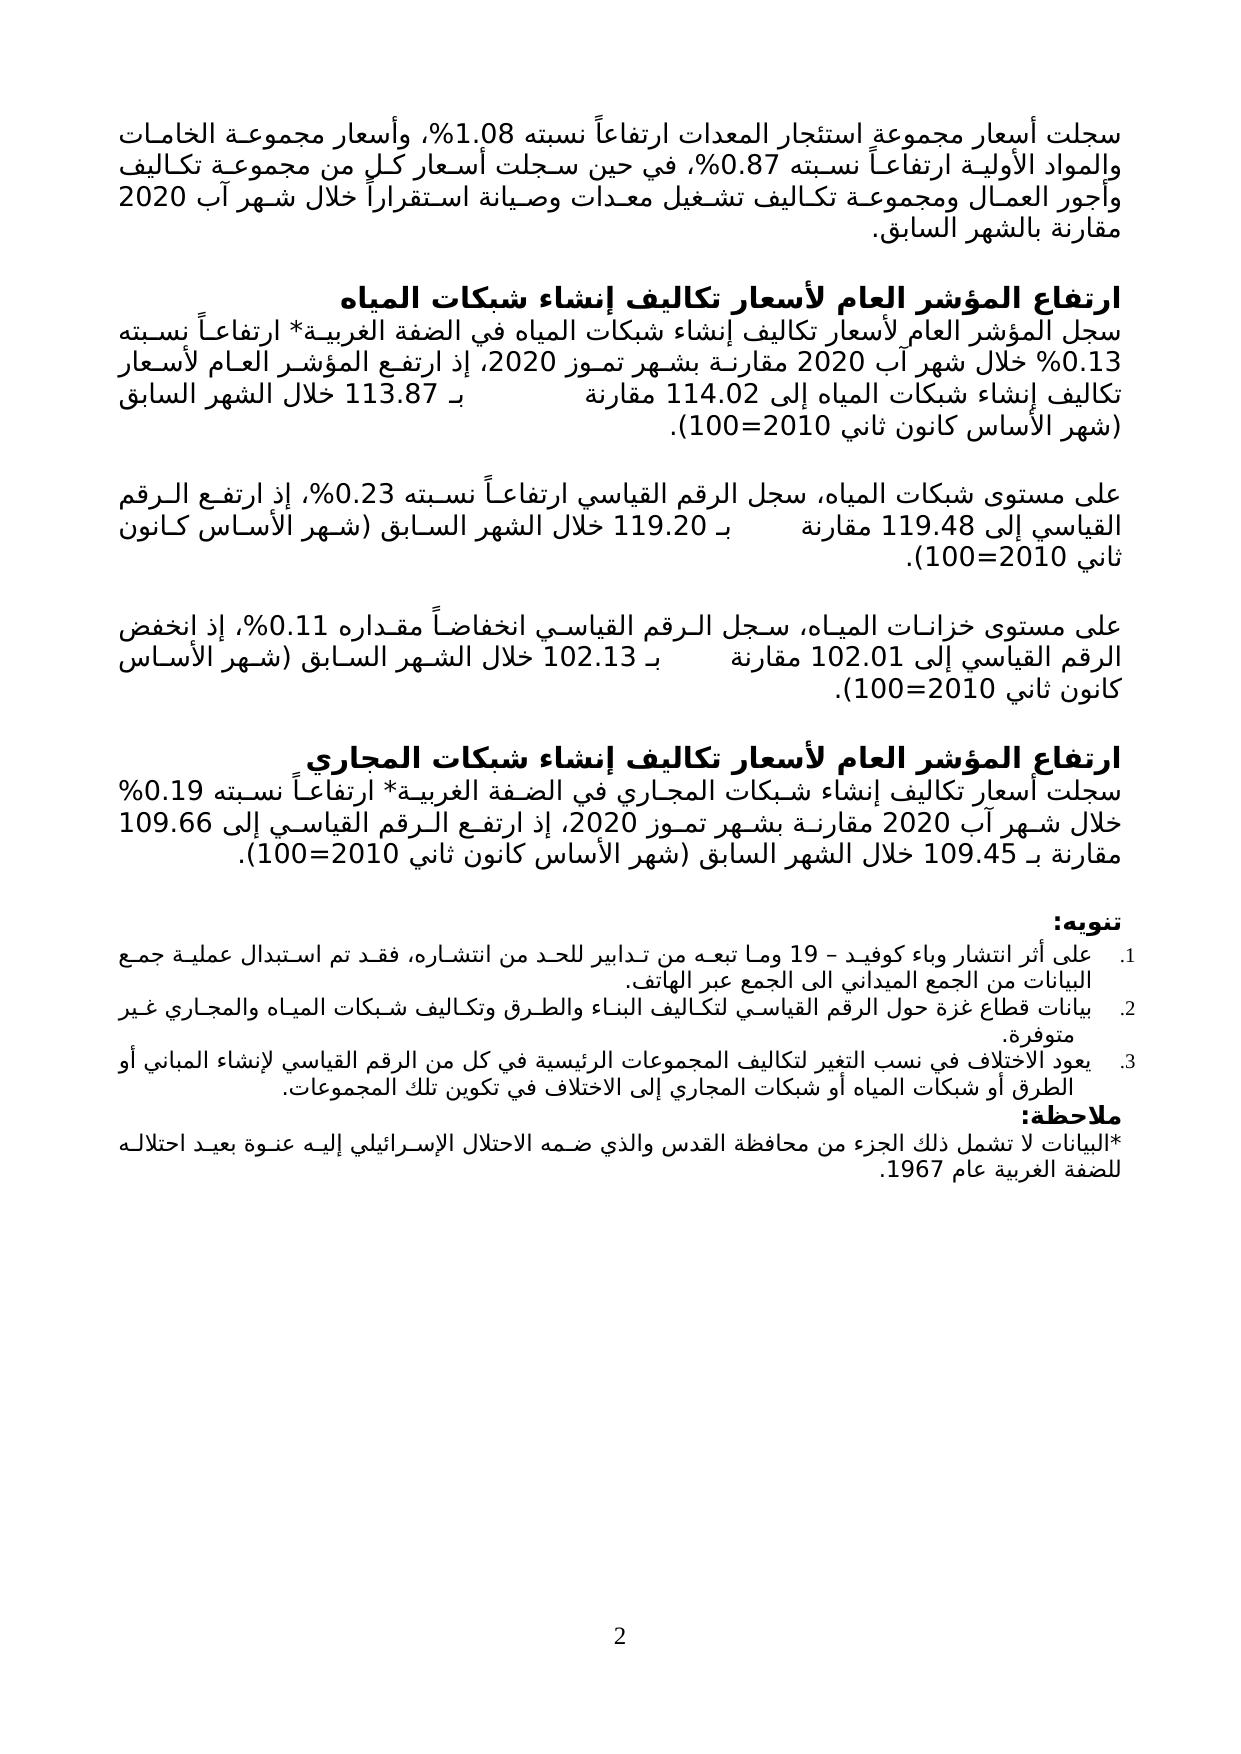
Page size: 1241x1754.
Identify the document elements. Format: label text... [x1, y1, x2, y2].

text سجل المؤشر العام لأسعار تكاليف إنشاء شبكات المياه في الضفة الغربية* ارتفاعاً نسبته 0.13% خلال شهر آب 2020 مقارنة بشهر تموز 2020، إذ ارتفع المؤشر العام لأسعار تكاليف إنشاء شبكات المياه إلى 114.02 مقارنة بـ 113.87 خلال الشهر السابق (شهر الأساس كانون ثاني 2010=100). [118, 315, 1122, 441]
text سجلت أسعار مجموعة استئجار المعدات ارتفاعاً نسبته 1.08%، وأسعار مجموعة الخامات والمواد الأولية ارتفاعاً نسبته 0.87%، في حين سجلت أسعار كل من مجموعة تكاليف وأجور العمال ومجموعة تكاليف تشغيل معدات وصيانة استقراراً خلال شهر آب 2020 مقارنة بالشهر السابق. [118, 118, 1122, 244]
list على أثر انتشار وباء كوفيد – 19 وما تبعه من تدابير للحد من انتشاره، فقد تم استبدال عملية جمع البيانات من الجمع الميداني الى الجمع عبر الهاتف. [118, 941, 1119, 994]
text تنويه: [118, 907, 1122, 936]
text على مستوى شبكات المياه، سجل الرقم القياسي ارتفاعاً نسبته 0.23%، إذ ارتفع الرقم القياسي إلى 119.48 مقارنة بـ 119.20 خلال الشهر السابق (شهر الأساس كانون ثاني 2010=100). [118, 478, 1122, 573]
text ارتفاع المؤشر العام لأسعار تكاليف إنشاء شبكات المياه [118, 281, 1122, 315]
text سجلت أسعار تكاليف إنشاء شبكات المجاري في الضفة الغربية* ارتفاعاً نسبته 0.19% خلال شهر آب 2020 مقارنة بشهر تموز 2020، إذ ارتفع الرقم القياسي إلى 109.66 مقارنة بـ 109.45 خلال الشهر السابق (شهر الأساس كانون ثاني 2010=100). [118, 775, 1122, 870]
list يعود الاختلاف في نسب التغير لتكاليف المجموعات الرئيسية في كل من الرقم القياسي لإنشاء المباني أو الطرق أو شبكات المياه أو شبكات المجاري إلى الاختلاف في تكوين تلك المجموعات. [118, 1047, 1119, 1101]
text ارتفاع المؤشر العام لأسعار تكاليف إنشاء شبكات المجاري [118, 741, 1122, 775]
text على مستوى خزانات المياه، سجل الرقم القياسي انخفاضاً مقداره 0.11%، إذ انخفض الرقم القياسي إلى 102.01 مقارنة بـ 102.13 خلال الشهر السابق (شهر الأساس كانون ثاني 2010=100). [118, 610, 1122, 704]
text ملاحظة: [118, 1101, 1122, 1130]
text *البيانات لا تشمل ذلك الجزء من محافظة القدس والذي ضمه الاحتلال الإسرائيلي إليه عنوة بعيد احتلاله للضفة الغربية عام 1967. [118, 1130, 1122, 1183]
list بيانات قطاع غزة حول الرقم القياسي لتكاليف البناء والطرق وتكاليف شبكات المياه والمجاري غير متوفرة. [118, 994, 1119, 1047]
